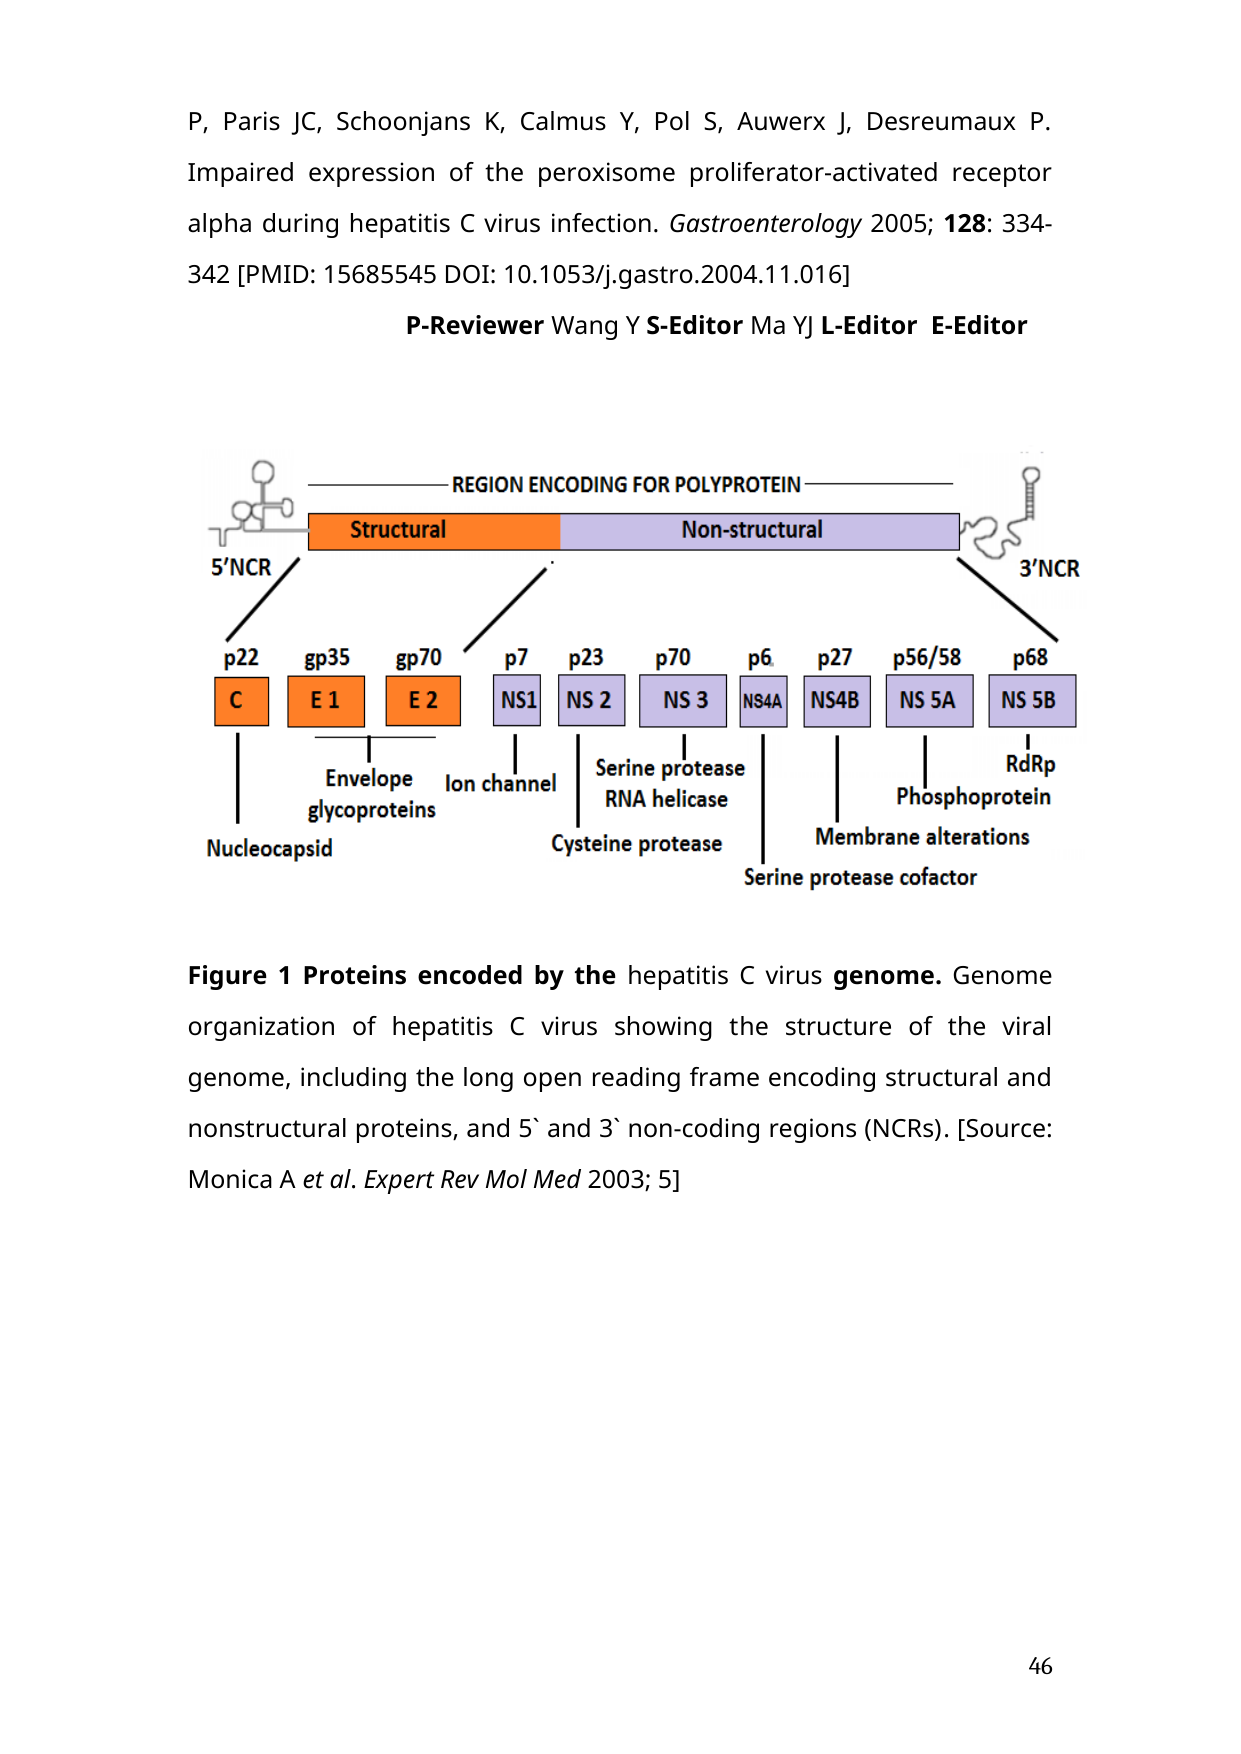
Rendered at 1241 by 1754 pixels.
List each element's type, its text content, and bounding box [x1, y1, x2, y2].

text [187, 103, 1053, 291]
text P-Reviewer Wang Y S-Editor Ma YJ L-Editor E-Editor [187, 308, 1028, 342]
picture [187, 426, 1088, 902]
text Figure 1 Proteins encoded by the hepatitis C virus genome. Genome organization of hepatitis C virus showing the structure of the viral genome, including the long open reading frame encoding structural and nonstructural proteins, and 5` and 3` non-coding regions (NCRs). [Source: Monica A et al. Expert Rev Mol Med 2003; 5] [187, 957, 1053, 1196]
